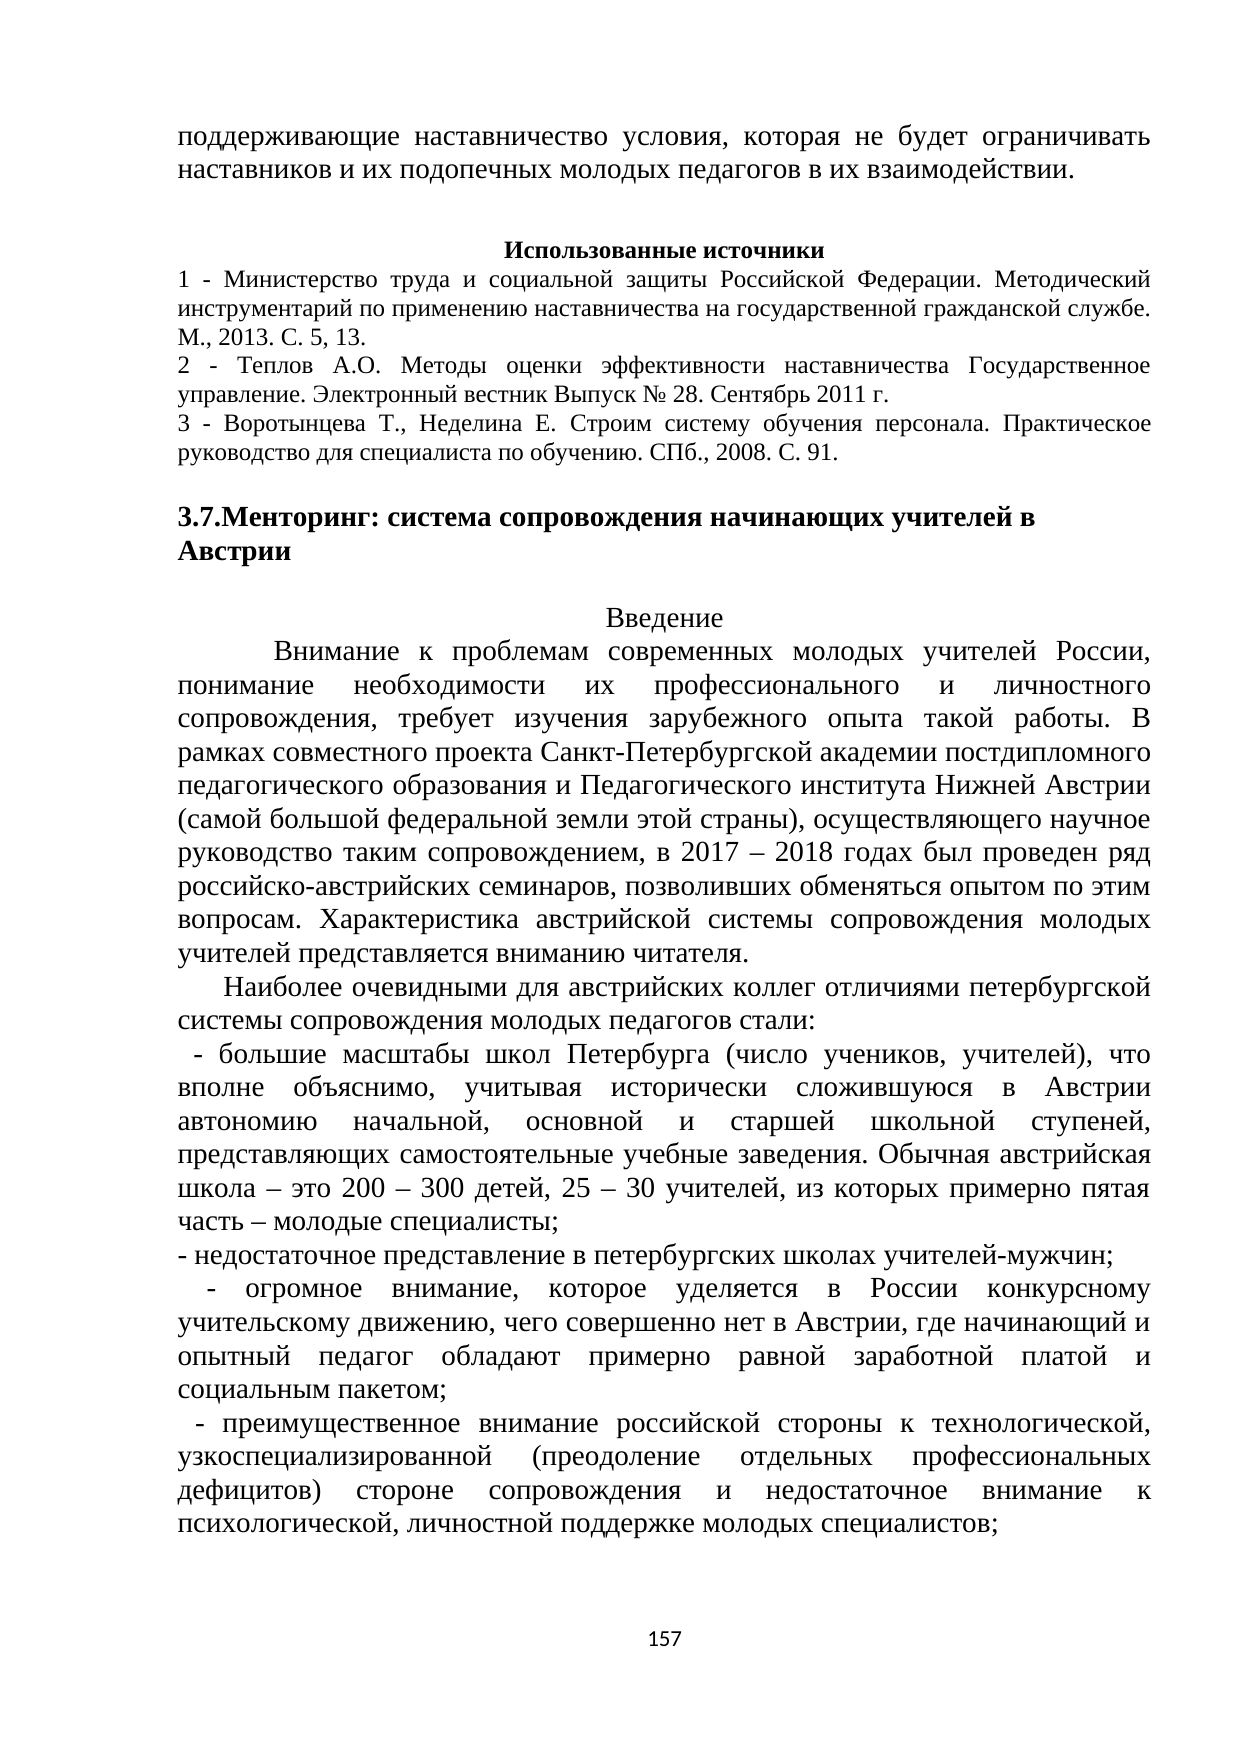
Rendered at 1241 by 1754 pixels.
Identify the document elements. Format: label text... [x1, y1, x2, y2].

text - преимущественное внимание российской стороны к технологической, узкоспециализированной (преодоление отдельных профессиональных дефицитов) стороне сопровождения и недостаточное внимание к психологической, личностной поддержке молодых специалистов; [177, 1405, 1152, 1539]
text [177, 118, 1152, 185]
text - огромное внимание, которое уделяется в России конкурсному учительскому движению, чего совершенно нет в Австрии, где начинающий и опытный педагог обладают примерно равной заработной платой и социальным пакетом; [177, 1271, 1152, 1405]
text 3.7.Менторинг: система сопровождения начинающих учителей в Австрии [177, 499, 1152, 566]
text Наиболее очевидными для австрийских коллег отличиями петербургской системы сопровождения молодых педагогов стали: [177, 969, 1152, 1036]
text 3 - Воротынцева Т., Неделина Е. Строим систему обучения персонала. Практическое руководство для специалиста по обучению. СПб., 2008. С. 91. [177, 408, 1152, 466]
text Использованные источники [177, 236, 1152, 264]
text Внимание к проблемам современных молодых учителей России, понимание необходимости их профессионального и личностного сопровождения, требует изучения зарубежного опыта такой работы. В рамках совместного проекта Санкт-Петербургской академии постдипломного педагогического образования и Педагогического института Нижней Австрии (самой большой федеральной земли этой страны), осуществляющего научное руководство таким сопровождением, в 2017 – 2018 годах был проведен ряд российско-австрийских семинаров, позволивших обменяться опытом по этим вопросам. Характеристика австрийской системы сопровождения молодых учителей представляется вниманию читателя. [177, 633, 1152, 969]
text - недостаточное представление в петербургских школах учителей-мужчин; [177, 1237, 1152, 1271]
text Введение [177, 600, 1152, 633]
text 2 - Теплов А.О. Методы оценки эффективности наставничества Государственное управление. Электронный вестник Выпуск № 28. Сентябрь 2011 г. [177, 351, 1152, 408]
text 1 - Министерство труда и социальной защиты Российской Федерации. Методический инструментарий по применению наставничества на государственной гражданской службе. М., 2013. С. 5, 13. [177, 264, 1152, 351]
text - большие масштабы школ Петербурга (число учеников, учителей), что вполне объяснимо, учитывая исторически сложившуюся в Австрии автономию начальной, основной и старшей школьной ступеней, представляющих самостоятельные учебные заведения. Обычная австрийская школа – это 200 – 300 детей, 25 – 30 учителей, из которых примерно пятая часть – молодые специалисты; [177, 1036, 1152, 1237]
